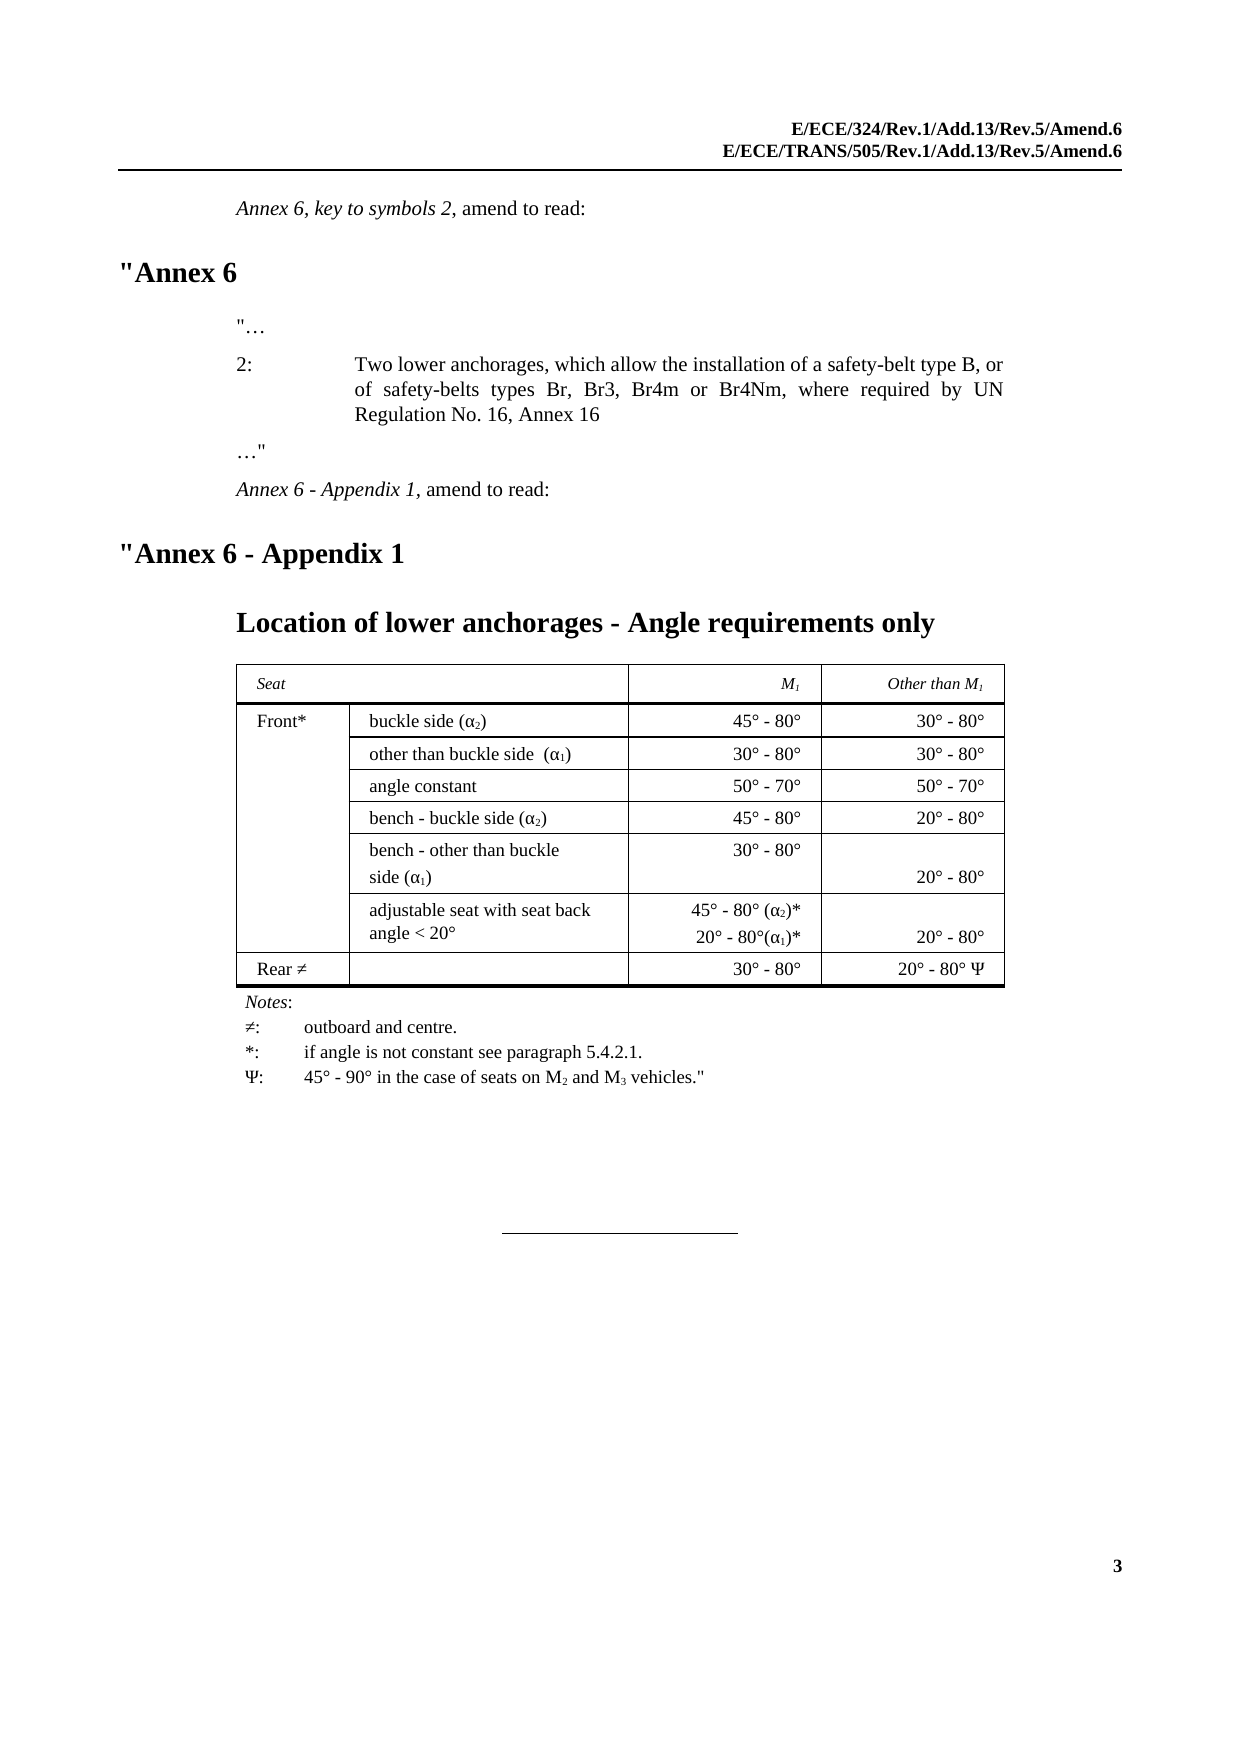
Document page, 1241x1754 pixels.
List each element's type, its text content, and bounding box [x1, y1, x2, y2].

table_cell angle constant [350, 770, 628, 801]
table_cell [350, 953, 628, 984]
table_cell adjustable seat with seat back angle < 20° [350, 894, 628, 952]
table_cell 45° - 80° [629, 802, 821, 833]
table_cell 45° - 80° [629, 705, 821, 736]
table_cell 30° - 80° [629, 738, 821, 769]
table_cell 20° - 80° Ψ [822, 953, 1004, 984]
table_cell buckle side (α2) [350, 705, 628, 736]
table_cell 20° - 80° [822, 802, 1004, 833]
table_cell 45° - 80° (α2)* 20° - 80°(α1)* [629, 894, 821, 952]
table_cell Rear ≠ [237, 953, 349, 984]
text …" [236, 438, 1004, 463]
table_cell 30° - 80° [629, 834, 821, 893]
table_cell other than buckle side (α1) [350, 738, 628, 769]
table_cell bench - other than buckle side (α1) [350, 834, 628, 893]
text "… [236, 313, 1004, 338]
table_cell 50° - 70° [629, 770, 821, 801]
table_cell 30° - 80° [822, 705, 1004, 736]
table_cell 30° - 80° [822, 738, 1004, 769]
text "Annex 6 - Appendix 1 [118, 538, 1004, 570]
text Location of lower anchorages - Angle requirements only [118, 607, 1004, 638]
table_header M1 [629, 665, 821, 702]
table_cell 20° - 80° [822, 894, 1004, 952]
table_cell 30° - 80° [629, 953, 821, 984]
text "Annex 6 [118, 257, 1004, 288]
table_cell 20° - 80° [822, 834, 1004, 893]
table_cell Front* [237, 705, 349, 952]
table_header Other than M1 [822, 665, 1004, 702]
table_cell 50° - 70° [822, 770, 1004, 801]
text 2: Two lower anchorages, which allow the installation of a safety-belt type B, or of safety-belts types Br, Br3, Br4m or Br4Nm, where required by UN Regulation No. 16, Annex 16 [236, 351, 1004, 426]
text Annex 6 - Appendix 1, amend to read: [236, 476, 1004, 501]
table_cell Notes: ≠: outboard and centre. *: if angle is not constant see paragraph 5.4.2.1. Ψ: 45° - 90° in the case of seats on M2 and M3 vehicles." [237, 988, 1004, 1087]
text Annex 6, key to symbols 2, amend to read: [177, 196, 1122, 220]
table_cell bench - buckle side (α2) [350, 802, 628, 833]
table_header Seat [237, 665, 628, 702]
